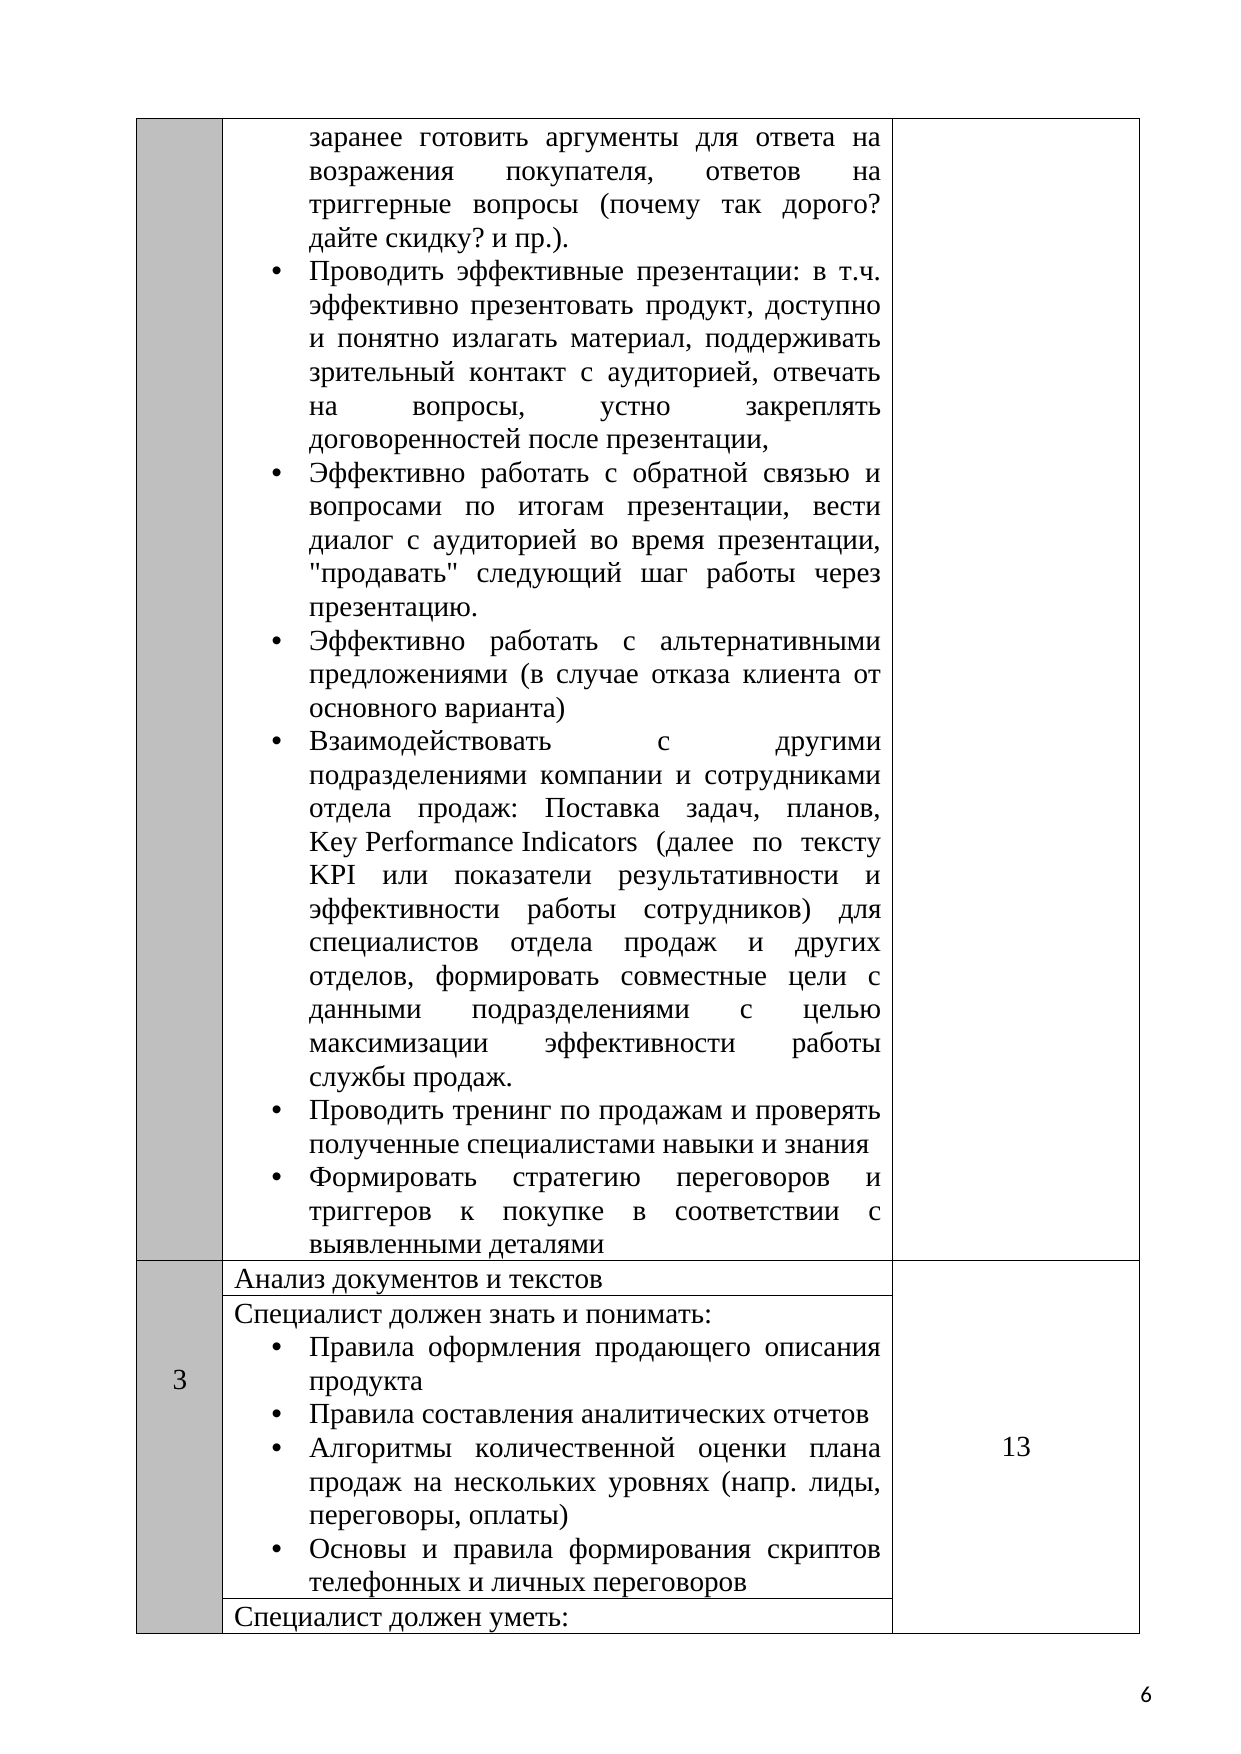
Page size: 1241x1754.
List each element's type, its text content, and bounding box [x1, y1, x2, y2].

table_cell [137, 119, 222, 1260]
table_cell Специалист должен знать и понимать: Правила оформления продающего описания продукта Правила составления аналитических отчетов Алгоритмы количественной оценки плана продаж на нескольких уровнях (напр. лиды, переговоры, оплаты) Основы и правила формирования скриптов телефонных и личных переговоров [223, 1296, 892, 1598]
table_cell 3 [137, 1261, 222, 1633]
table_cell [223, 119, 892, 1260]
table_cell [893, 119, 1139, 1260]
table_cell 13 [893, 1261, 1139, 1633]
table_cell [223, 1599, 892, 1633]
table_cell Анализ документов и текстов [223, 1261, 892, 1295]
